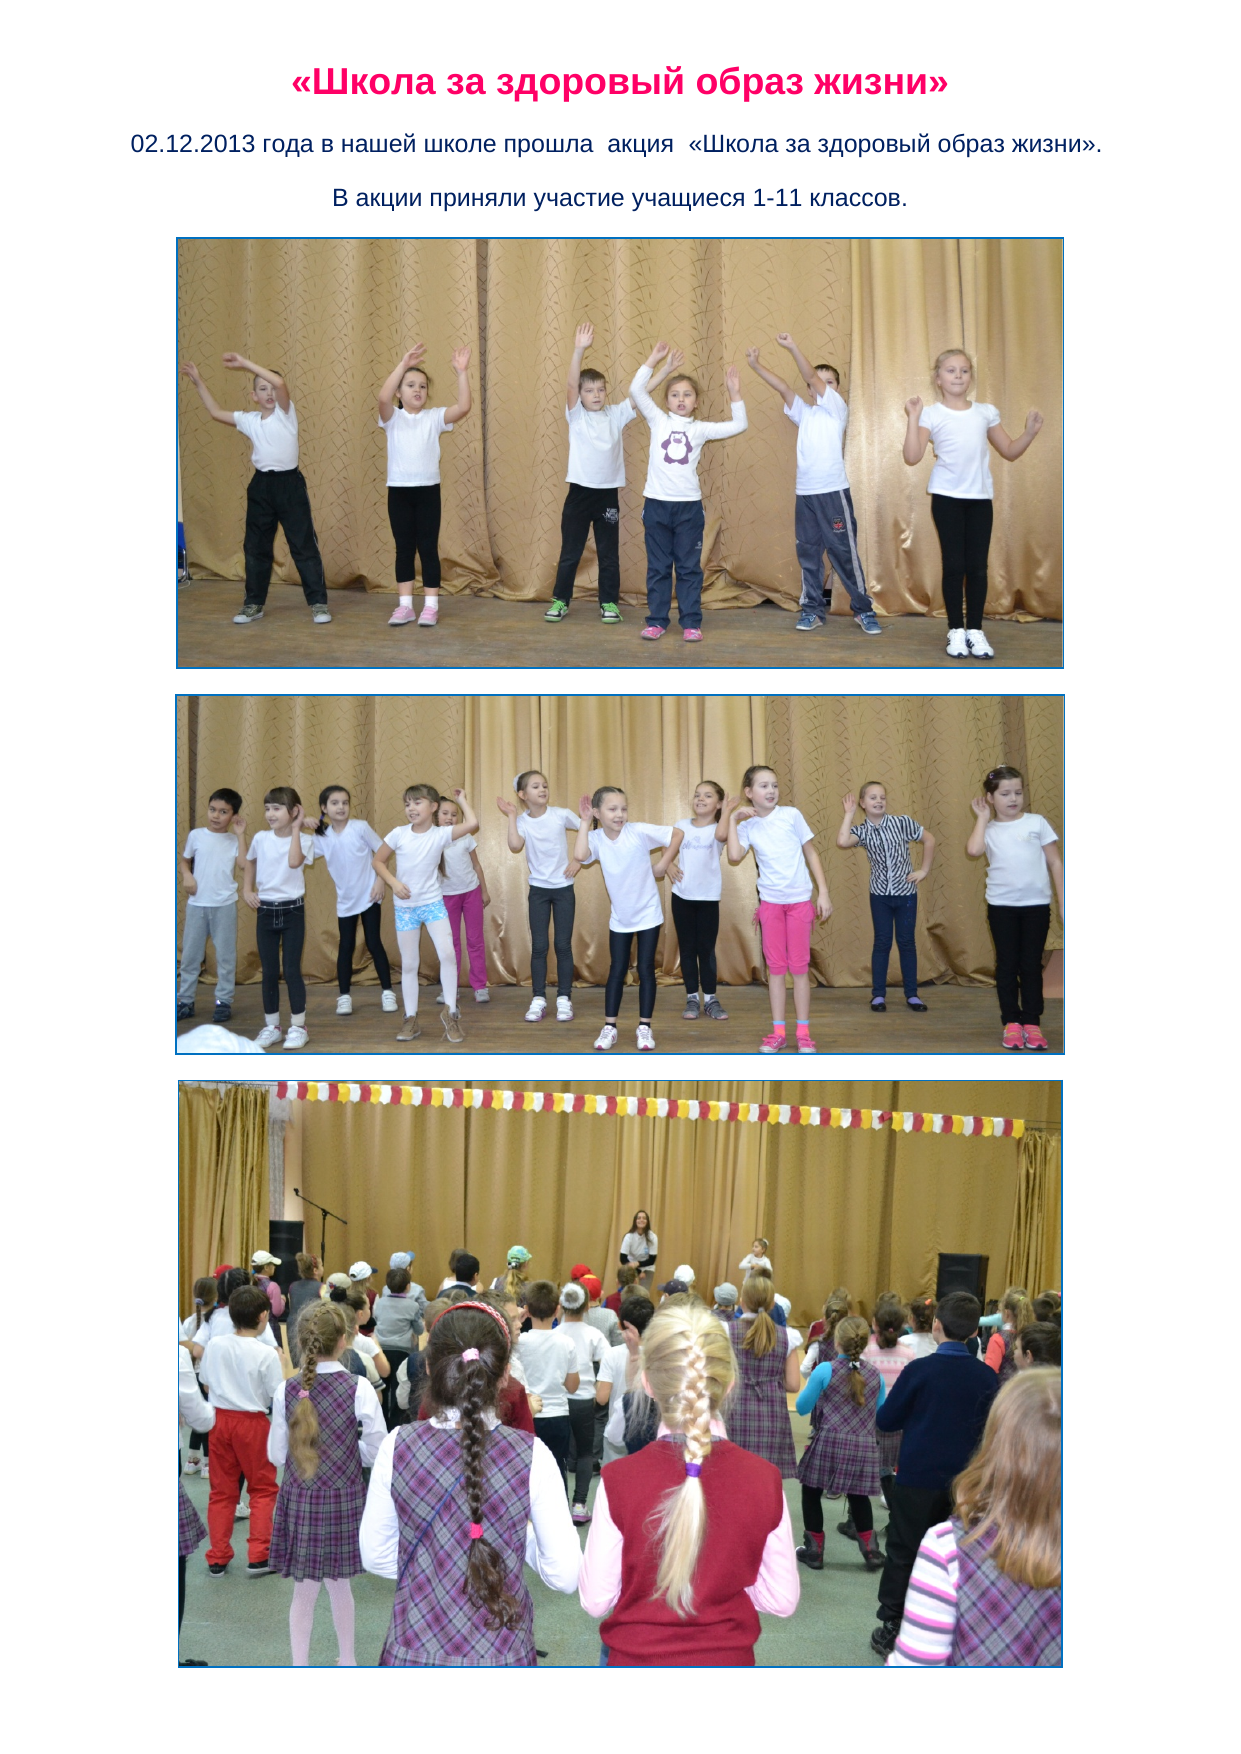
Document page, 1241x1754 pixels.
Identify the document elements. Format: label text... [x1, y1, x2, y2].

text «Школа за здоровый образ жизни» [59, 59, 1181, 102]
text 02.12.2013 года в нашей школе прошла акция «Школа за здоровый образ жизни». [59, 129, 1181, 158]
picture [177, 696, 1064, 1053]
picture [178, 239, 1063, 667]
picture [179, 1081, 1061, 1666]
text В акции приняли участие учащиеся 1-11 классов. [59, 183, 1181, 212]
